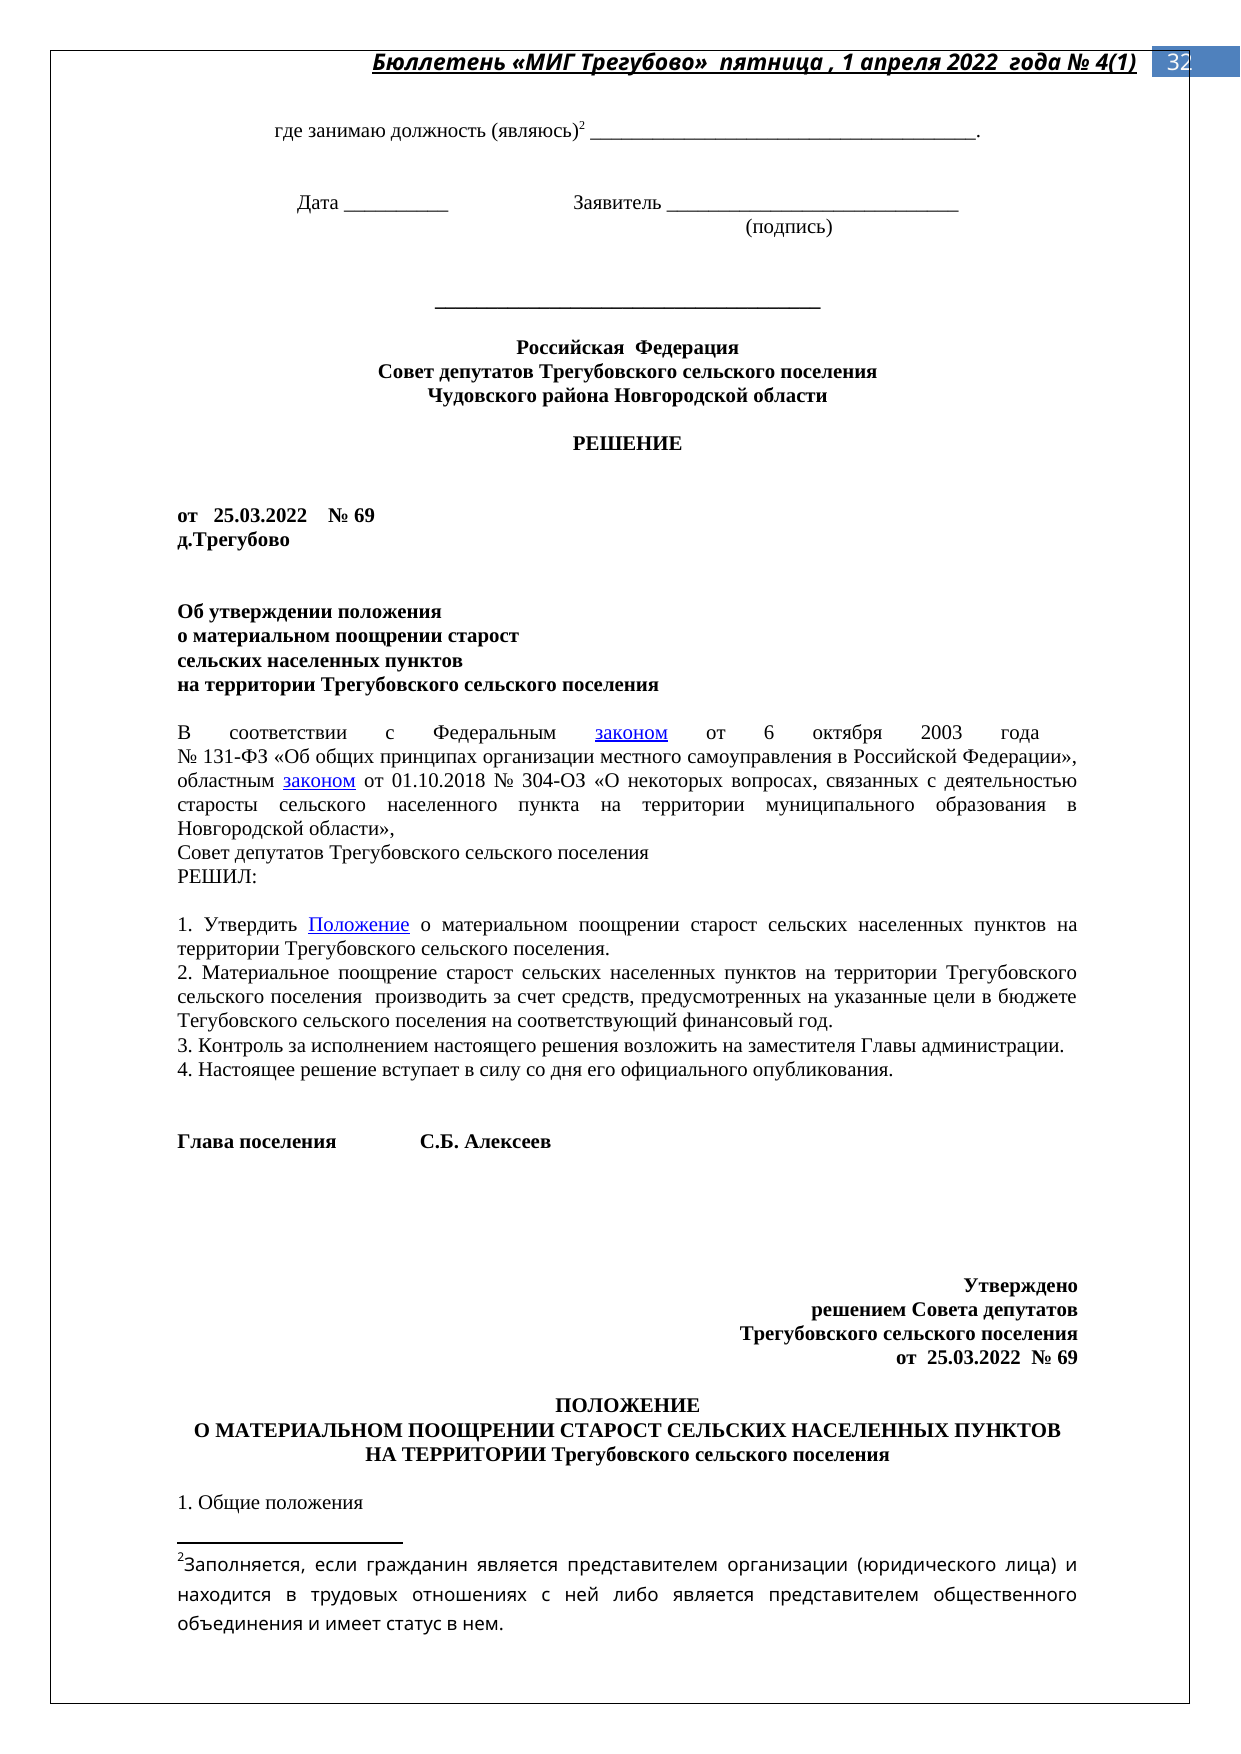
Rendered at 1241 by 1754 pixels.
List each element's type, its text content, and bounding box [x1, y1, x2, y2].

text от 25.03.2022 № 69 [177, 1345, 1078, 1369]
text РЕШЕНИЕ [177, 431, 1078, 455]
text РЕШИЛ: [177, 864, 1078, 888]
text где занимаю должность (являюсь) _____________________________________. [177, 118, 1078, 142]
text О МАТЕРИАЛЬНОМ ПООЩРЕНИИ СТАРОСТ СЕЛЬСКИХ НАСЕЛЕННЫХ ПУНКТОВ [177, 1417, 1078, 1442]
text Утверждено [177, 1273, 1078, 1297]
text Совет депутатов Трегубовского сельского поселения [177, 840, 1078, 864]
text 1. Утвердить Положение о материальном поощрении старост сельских населенных пунктов на территории Трегубовского сельского поселения. [177, 912, 1078, 960]
text 1. Общие положения [177, 1490, 1078, 1514]
text от 25.03.2022 № 69 [177, 503, 1078, 527]
text Дата __________ Заявитель ____________________________ [177, 190, 1078, 214]
text Совет депутатов Трегубовского сельского поселения [177, 359, 1078, 383]
text Трегубовского сельского поселения [177, 1321, 1078, 1345]
text на территории Трегубовского сельского поселения [177, 672, 1078, 696]
text о материальном поощрении старост [177, 623, 1078, 647]
text В соответствии с Федеральным законом от 6 октября 2003 года № 131-ФЗ «Об общих принципах организации местного самоуправления в Российской Федерации», областным законом от 01.10.2018 № 304-ОЗ «О некоторых вопросах, связанных с деятельностью старосты сельского населенного пункта на территории муниципального образования в Новгородской области», [177, 720, 1078, 840]
text решением Совета депутатов [177, 1297, 1078, 1321]
text 4. Настоящее решение вступает в силу со дня его официального опубликования. [177, 1057, 1078, 1081]
text Глава поселения С.Б. Алексеев [177, 1129, 1078, 1153]
text Об утверждении положения [177, 599, 1078, 623]
text 3. Контроль за исполнением настоящего решения возложить на заместителя Главы администрации. [177, 1032, 1078, 1057]
text сельских населенных пунктов [177, 647, 1078, 672]
text _____________________________________ [177, 287, 1078, 311]
text д.Трегубово [177, 527, 1078, 551]
text Чудовского района Новгородской области [177, 383, 1078, 407]
text Российская Федерация [177, 335, 1078, 359]
text ПОЛОЖЕНИЕ [177, 1393, 1078, 1417]
text 2. Материальное поощрение старост сельских населенных пунктов на территории Трегубовского сельского поселения производить за счет средств, предусмотренных на указанные цели в бюджете Тегубовского сельского поселения на соответствующий финансовый год. [177, 960, 1078, 1032]
text (подпись) [177, 214, 1078, 238]
text НА ТЕРРИТОРИИ Трегубовского сельского поселения [177, 1442, 1078, 1466]
